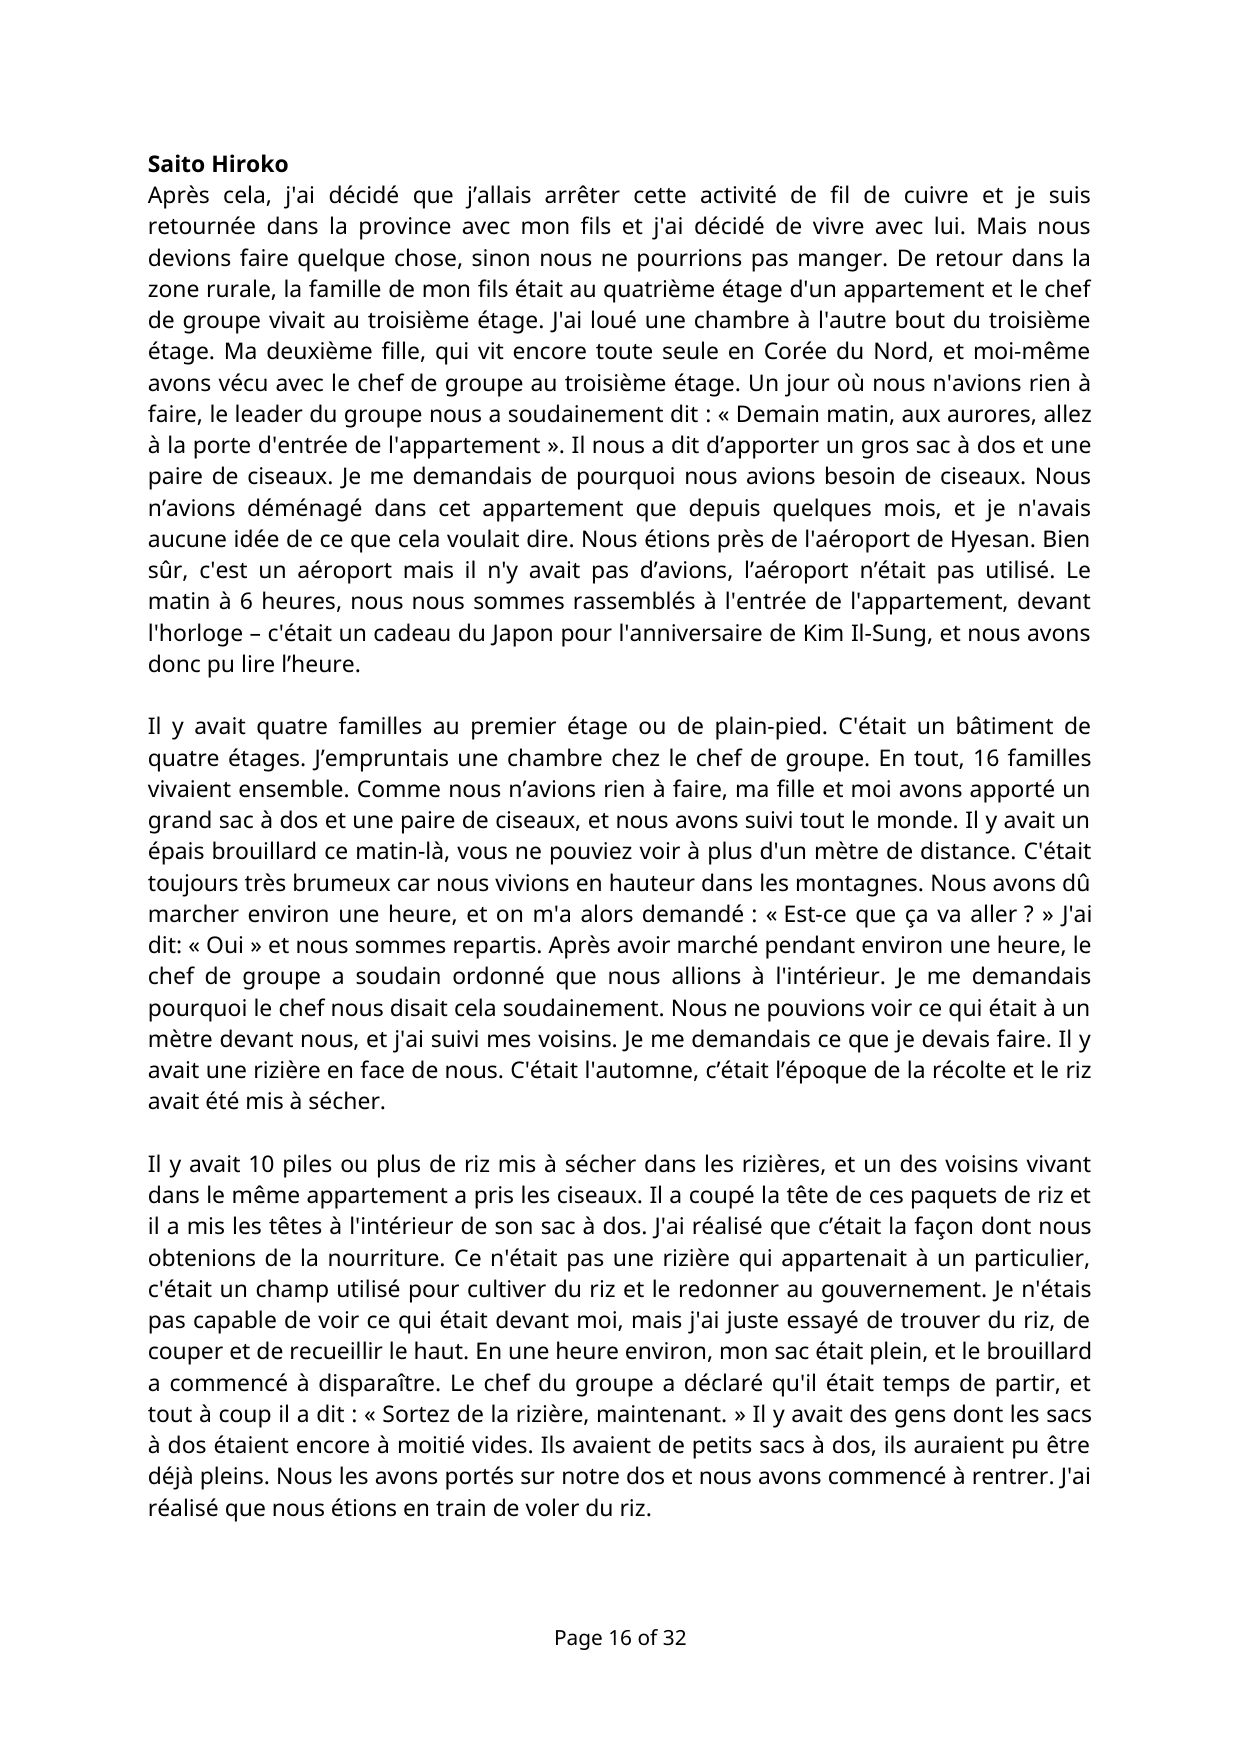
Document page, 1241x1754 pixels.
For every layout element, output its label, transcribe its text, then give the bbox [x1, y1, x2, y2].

text Il y avait 10 piles ou plus de riz mis à sécher dans les rizières, et un des voisins vivant dans le même appartement a pris les ciseaux. Il a coupé la tête de ces paquets de riz et il a mis les têtes à l'intérieur de son sac à dos. J'ai réalisé que c’était la façon dont nous obtenions de la nourriture. Ce n'était pas une rizière qui appartenait à un particulier, c'était un champ utilisé pour cultiver du riz et le redonner au gouvernement. Je n'étais pas capable de voir ce qui était devant moi, mais j'ai juste essayé de trouver du riz, de couper et de recueillir le haut. En une heure environ, mon sac était plein, et le brouillard a commencé à disparaître. Le chef du groupe a déclaré qu'il était temps de partir, et tout à coup il a dit : « Sortez de la rizière, maintenant. » Il y avait des gens dont les sacs à dos étaient encore à moitié vides. Ils avaient de petits sacs à dos, ils auraient pu être déjà pleins. Nous les avons portés sur notre dos et nous avons commencé à rentrer. J'ai réalisé que nous étions en train de voler du riz. [148, 1148, 1092, 1523]
text Après cela, j'ai décidé que j’allais arrêter cette activité de fil de cuivre et je suis retournée dans la province avec mon fils et j'ai décidé de vivre avec lui. Mais nous devions faire quelque chose, sinon nous ne pourrions pas manger. De retour dans la zone rurale, la famille de mon fils était au quatrième étage d'un appartement et le chef de groupe vivait au troisième étage. J'ai loué une chambre à l'autre bout du troisième étage. Ma deuxième fille, qui vit encore toute seule en Corée du Nord, et moi-même avons vécu avec le chef de groupe au troisième étage. Un jour où nous n'avions rien à faire, le leader du groupe nous a soudainement dit : « Demain matin, aux aurores, allez à la porte d'entrée de l'appartement ». Il nous a dit d’apporter un gros sac à dos et une paire de ciseaux. Je me demandais de pourquoi nous avions besoin de ciseaux. Nous n’avions déménagé dans cet appartement que depuis quelques mois, et je n'avais aucune idée de ce que cela voulait dire. Nous étions près de l'aéroport de Hyesan. Bien sûr, c'est un aéroport mais il n'y avait pas d’avions, l’aéroport n’était pas utilisé. Le matin à 6 heures, nous nous sommes rassemblés à l'entrée de l'appartement, devant l'horloge – c'était un cadeau du Japon pour l'anniversaire de Kim Il-Sung, et nous avons donc pu lire l’heure. [148, 179, 1092, 679]
text Saito Hiroko [148, 148, 1092, 179]
text Il y avait quatre familles au premier étage ou de plain-pied. C'était un bâtiment de quatre étages. J’empruntais une chambre chez le chef de groupe. En tout, 16 familles vivaient ensemble. Comme nous n’avions rien à faire, ma fille et moi avons apporté un grand sac à dos et une paire de ciseaux, et nous avons suivi tout le monde. Il y avait un épais brouillard ce matin-là, vous ne pouviez voir à plus d'un mètre de distance. C'était toujours très brumeux car nous vivions en hauteur dans les montagnes. Nous avons dû marcher environ une heure, et on m'a alors demandé : « Est-ce que ça va aller ? » J'ai dit: « Oui » et nous sommes repartis. Après avoir marché pendant environ une heure, le chef de groupe a soudain ordonné que nous allions à l'intérieur. Je me demandais pourquoi le chef nous disait cela soudainement. Nous ne pouvions voir ce qui était à un mètre devant nous, et j'ai suivi mes voisins. Je me demandais ce que je devais faire. Il y avait une rizière en face de nous. C'était l'automne, c’était l’époque de la récolte et le riz avait été mis à sécher. [148, 710, 1092, 1116]
